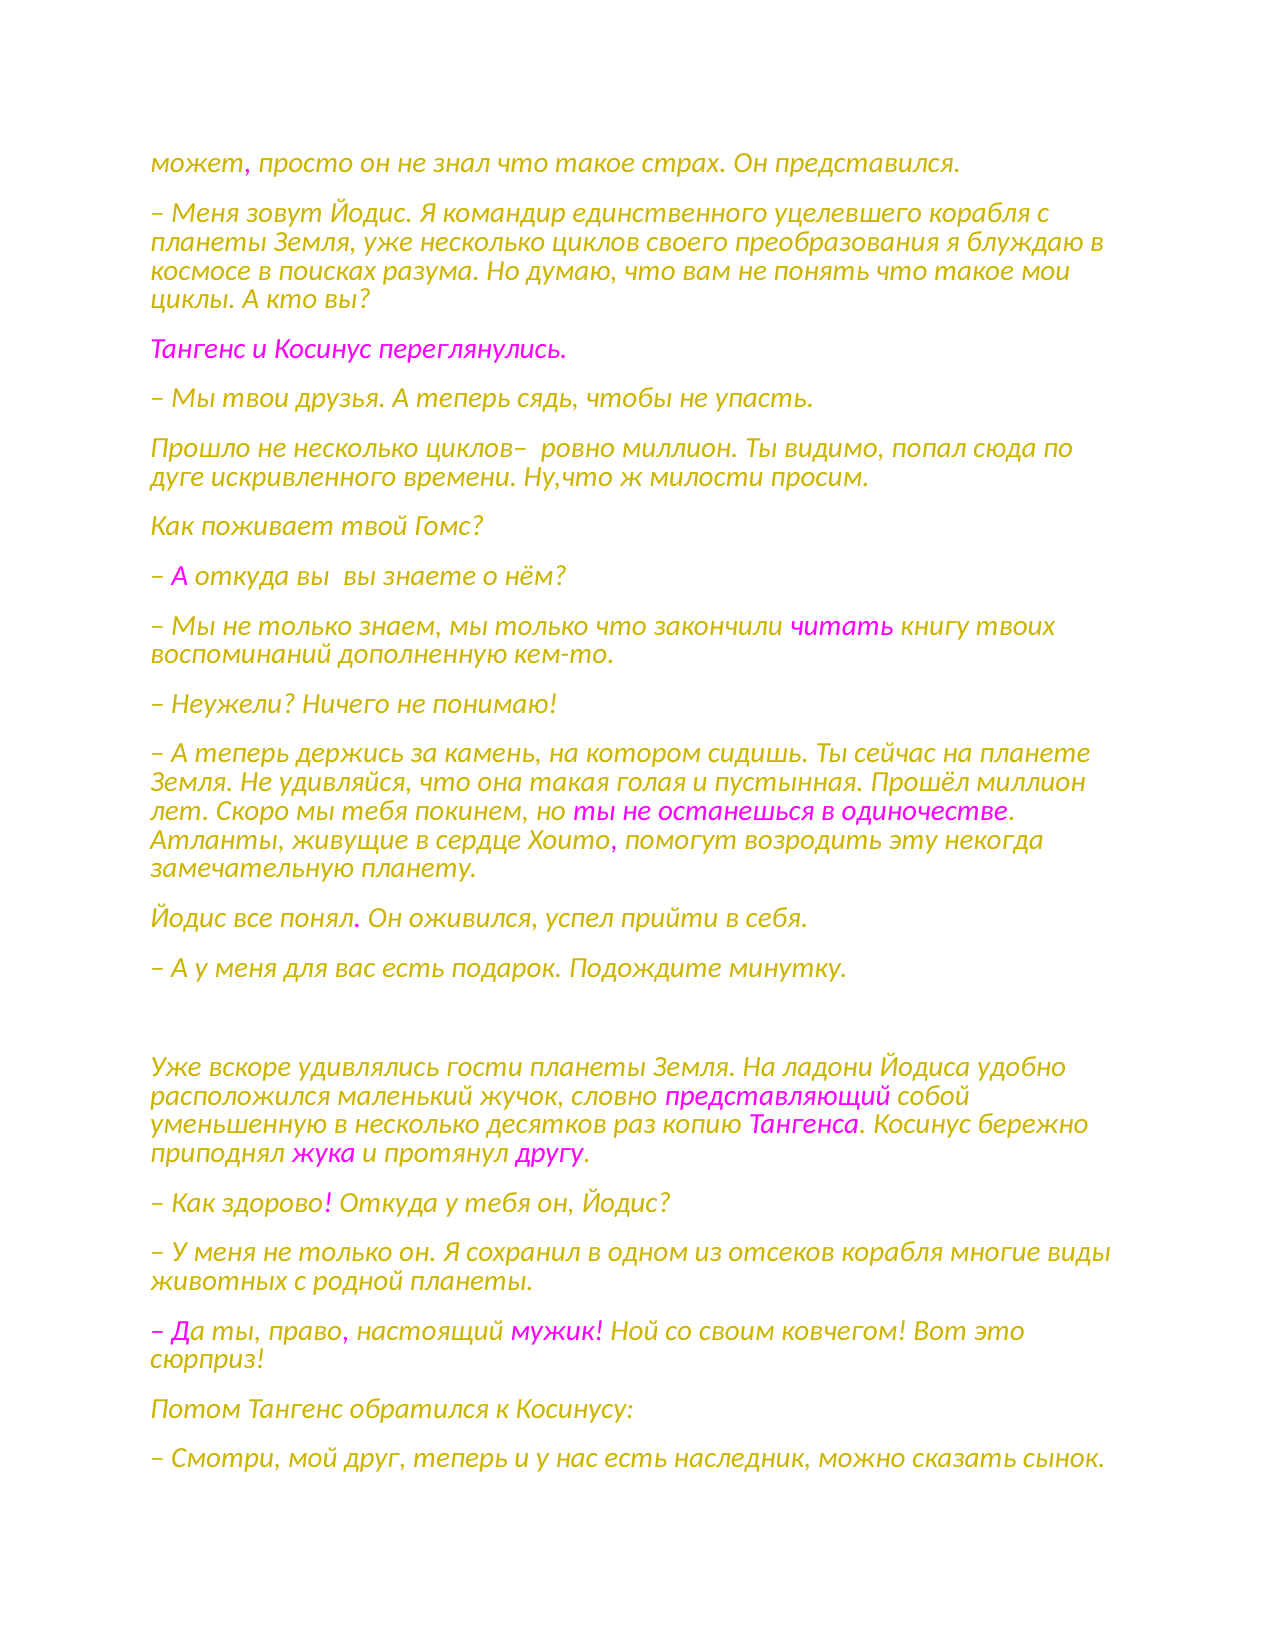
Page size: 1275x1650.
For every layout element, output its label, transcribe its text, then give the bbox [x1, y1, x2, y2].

text – Смотри, мой друг, теперь и у нас есть наследник, можно сказать сынок. [150, 1445, 1125, 1474]
text – Мы не только знаем, мы только что закончили читать книгу твоих воспоминаний дополненную кем-то. [150, 612, 1125, 669]
text Йодис все понял. Он оживился, успел прийти в себя. [150, 904, 1125, 933]
text – Как здорово! Откуда у тебя он, Йодис? [150, 1189, 1125, 1218]
text – Да ты, право, настоящий мужик! Ной со своим ковчегом! Вот это сюрприз! [150, 1317, 1125, 1374]
text – А теперь держись за камень, на котором сидишь. Ты сейчас на планете Земля. Не удивляйся, что она такая голая и пустынная. Прошёл миллион лет. Скоро мы тебя покинем, но ты не останешься в одиночестве. Атланты, живущие в сердце Хоито, помогут возродить эту некогда замечательную планету. [150, 740, 1125, 884]
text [150, 150, 1125, 179]
text Тангенс и Косинус переглянулись. [150, 335, 1125, 364]
text Как поживает твой Гомс? [150, 513, 1125, 542]
text – Мы твои друзья. А теперь сядь, чтобы не упасть. [150, 385, 1125, 414]
text – Меня зовут Йодис. Я командир единственного уцелевшего корабля с планеты Земля, уже несколько циклов своего преобразования я блуждаю в космосе в поисках разума. Но думаю, что вам не понять что такое мои циклы. А кто вы? [150, 199, 1125, 314]
text Прошло не несколько циклов– ровно миллион. Ты видимо, попал сюда по дуге искривленного времени. Ну,что ж милости просим. [150, 434, 1125, 492]
text – У меня не только он. Я сохранил в одном из отсеков корабля многие виды животных с родной планеты. [150, 1239, 1125, 1296]
text Потом Тангенс обратился к Косинусу: [150, 1395, 1125, 1424]
text – А откуда вы вы знаете о нём? [150, 562, 1125, 591]
text – А у меня для вас есть подарок. Подождите минутку. [150, 954, 1125, 983]
text – Неужели? Ничего не понимаю! [150, 690, 1125, 719]
text Уже вскоре удивлялись гости планеты Земля. На ладони Йодиса удобно расположился маленький жучок, словно представляющий собой уменьшенную в несколько десятков раз копию Тангенса. Косинус бережно приподнял жука и протянул другу. [150, 1053, 1125, 1168]
